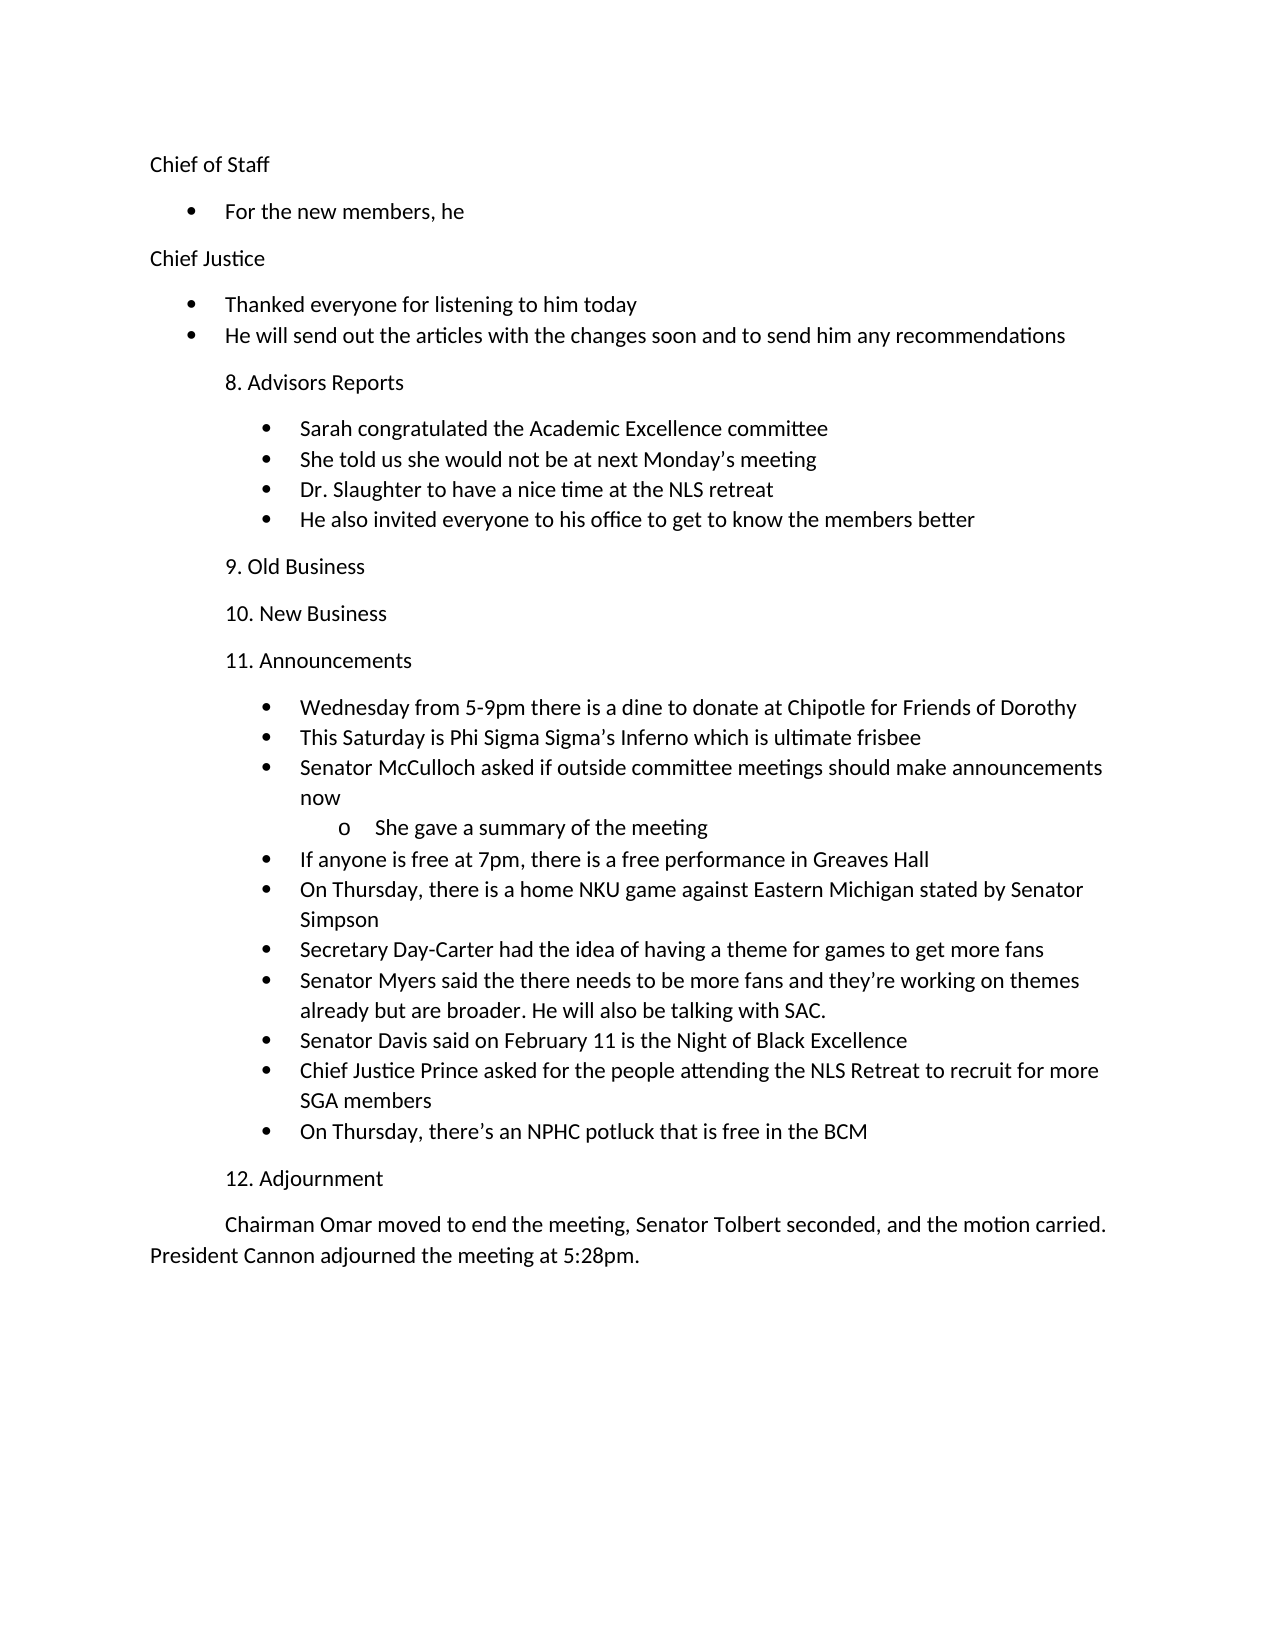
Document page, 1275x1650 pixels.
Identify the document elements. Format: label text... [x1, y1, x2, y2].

list Senator Myers said the there needs to be more fans and they’re working on themes already but are broader. He will also be talking with SAC. [262, 966, 1125, 1024]
list Wednesday from 5-9pm there is a dine to donate at Chipotle for Friends of Dorothy [262, 693, 1125, 721]
text Chief Justice [150, 244, 1125, 272]
list She gave a summary of the meeting [337, 813, 1125, 843]
text 12. Adjournment [150, 1164, 1125, 1192]
text 11. Announcements [150, 646, 1125, 674]
list This Saturday is Phi Sigma Sigma’s Inferno which is ultimate frisbee [262, 723, 1125, 751]
list On Thursday, there’s an NPHC potluck that is free in the BCM [262, 1117, 1125, 1145]
list She told us she would not be at next Monday’s meeting [262, 445, 1125, 473]
list If anyone is free at 7pm, there is a free performance in Greaves Hall [262, 845, 1125, 873]
list Senator Davis said on February 11 is the Night of Black Excellence [262, 1026, 1125, 1054]
list Dr. Slaughter to have a nice time at the NLS retreat [262, 475, 1125, 503]
text 10. New Business [150, 599, 1125, 627]
text Chairman Omar moved to end the meeting, Senator Tolbert seconded, and the motion carried. President Cannon adjourned the meeting at 5:28pm. [150, 1211, 1125, 1269]
text 9. Old Business [150, 552, 1125, 580]
list On Thursday, there is a home NKU game against Eastern Michigan stated by Senator Simpson [262, 875, 1125, 933]
text 8. Advisors Reports [150, 368, 1125, 396]
list Chief Justice Prince asked for the people attending the NLS Retreat to recruit for more SGA members [262, 1056, 1125, 1115]
list Thanked everyone for listening to him today [187, 291, 1125, 319]
list Sarah congratulated the Academic Excellence committee [262, 414, 1125, 443]
list He also invited everyone to his office to get to know the members better [262, 505, 1125, 533]
list Secretary Day-Carter had the idea of having a theme for games to get more fans [262, 936, 1125, 964]
list He will send out the articles with the changes soon and to send him any recommendations [187, 321, 1125, 349]
text Chief of Staff [150, 150, 1125, 178]
list Senator McCulloch asked if outside committee meetings should make announcements now [262, 753, 1125, 811]
list For the new members, he [187, 197, 1125, 225]
